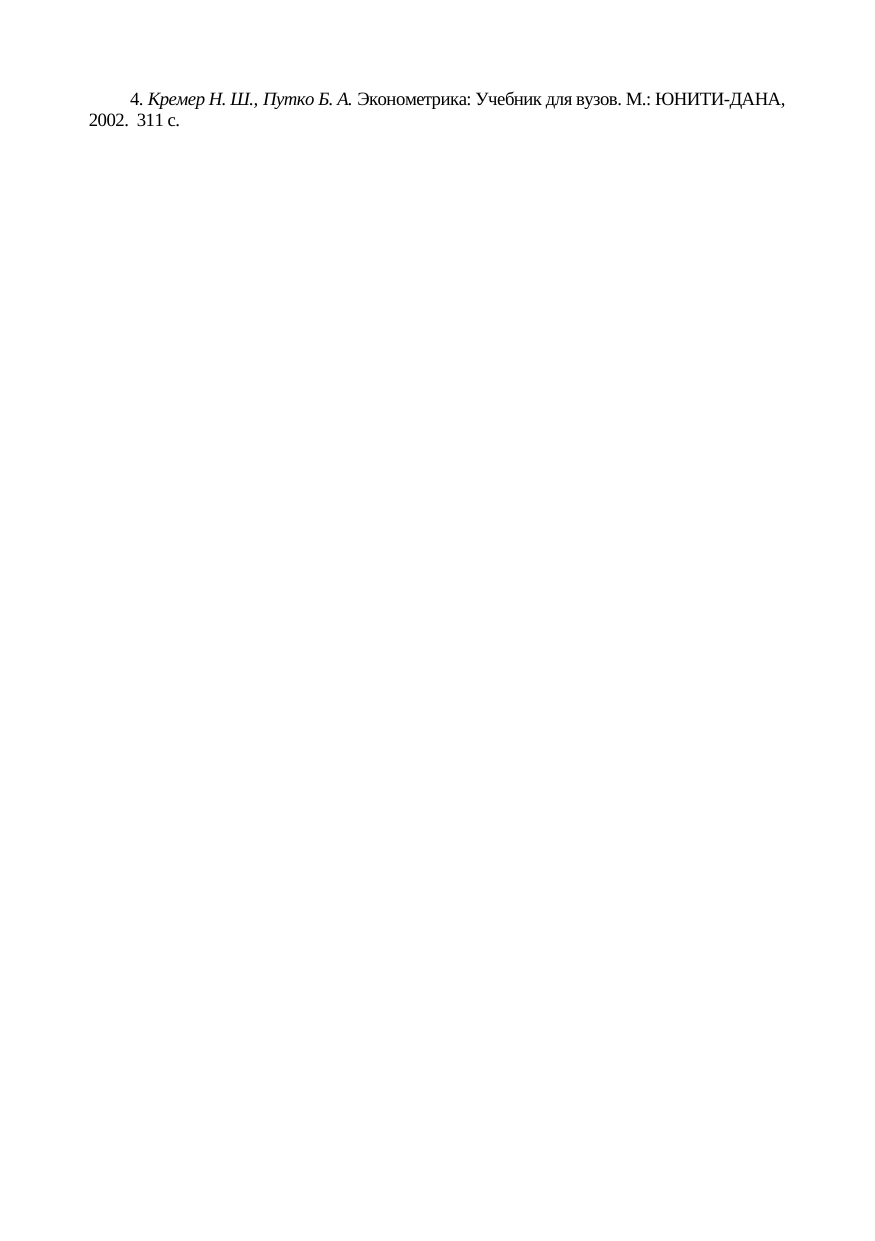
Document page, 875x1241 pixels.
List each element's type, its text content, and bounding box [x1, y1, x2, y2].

text 4. Кремер Н. Ш., Путко Б. А. Эконометрика: Учебник для вузов. М.: ЮНИТИ-ДАНА, 2002. 311 с. [89, 89, 785, 130]
